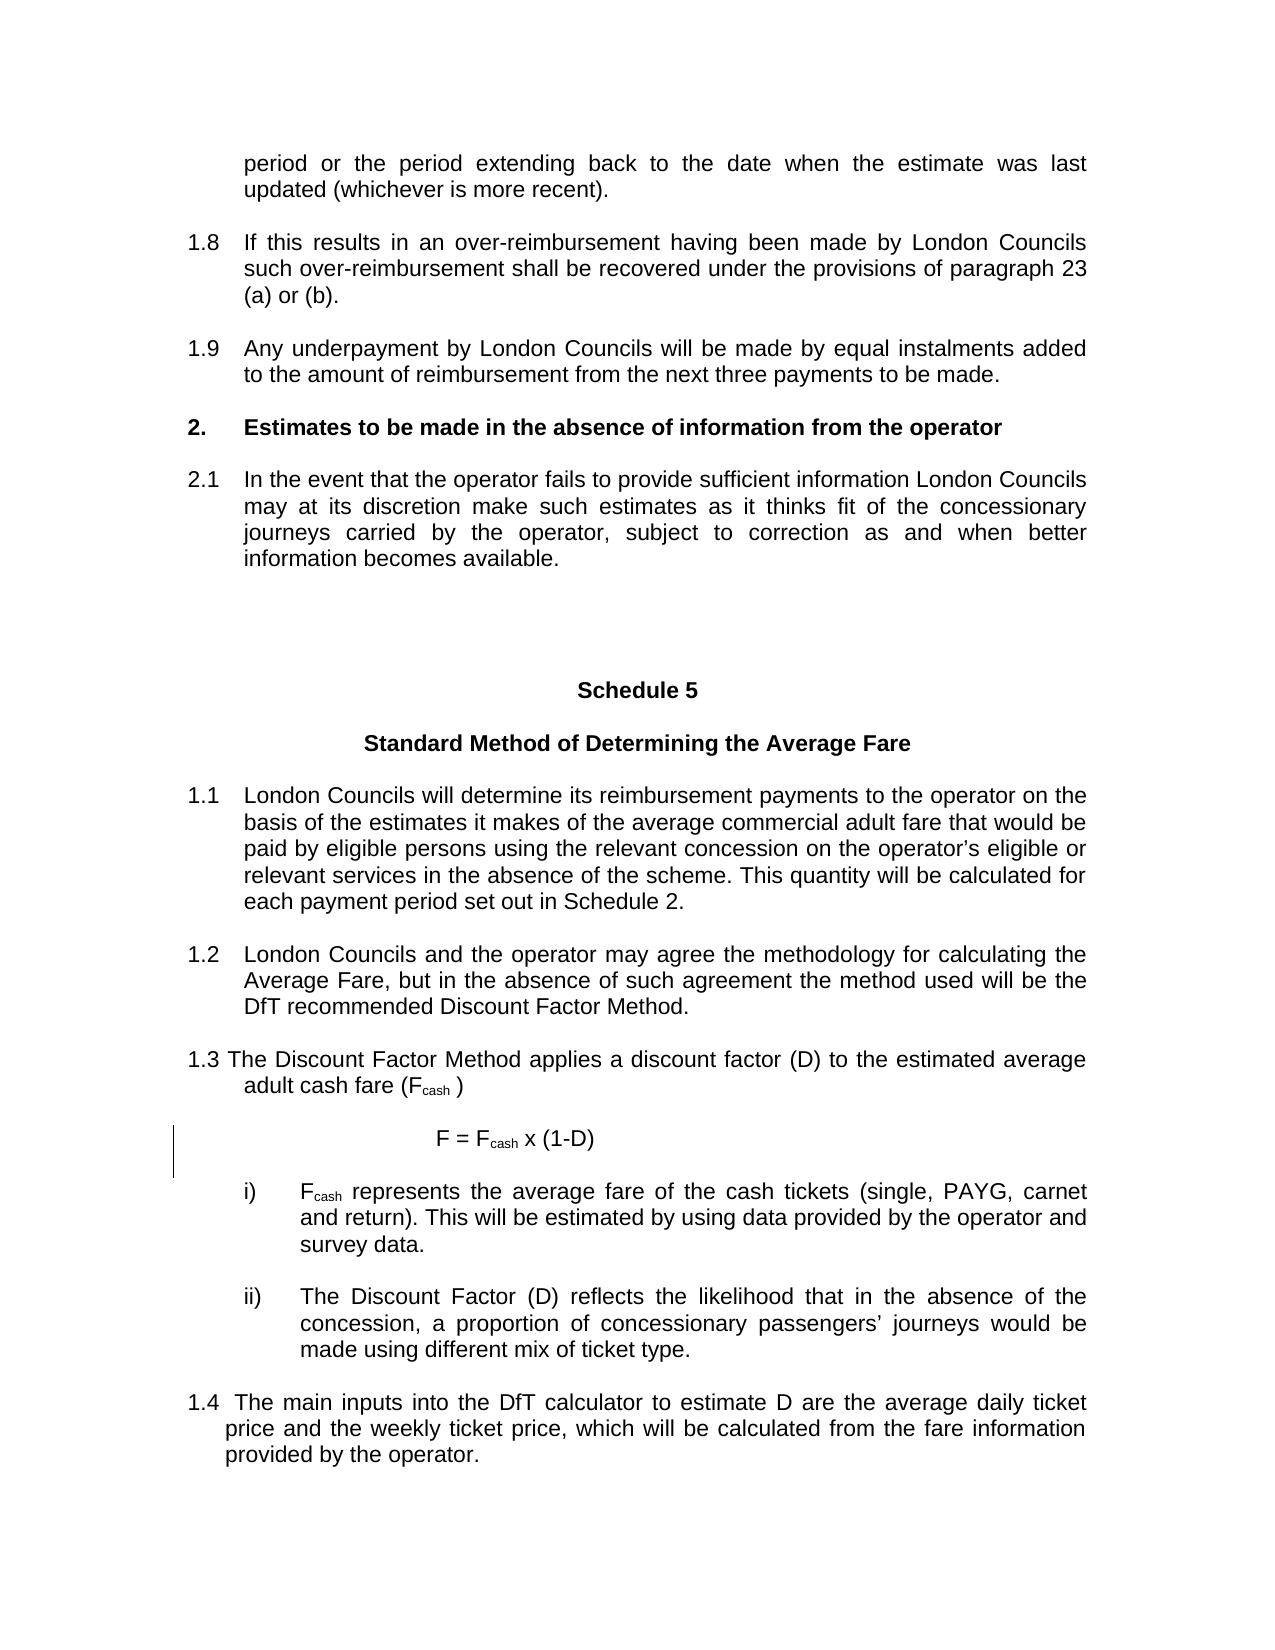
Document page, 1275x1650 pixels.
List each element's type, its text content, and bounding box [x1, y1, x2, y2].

text Schedule 5 [187, 677, 1087, 703]
text 1.2 London Councils and the operator may agree the methodology for calculating the Average Fare, but in the absence of such agreement the method used will be the DfT recommended Discount Factor Method. [187, 941, 1087, 1020]
list The main inputs into the DfT calculator to estimate D are the average daily ticket price and the weekly ticket price, which will be calculated from the fare information provided by the operator. [187, 1389, 1087, 1468]
text 1.1 London Councils will determine its reimbursement payments to the operator on the basis of the estimates it makes of the average commercial adult fare that would be paid by eligible persons using the relevant concession on the operator’s eligible or relevant services in the absence of the scheme. This quantity will be calculated for each payment period set out in Schedule 2. [187, 782, 1087, 914]
text 1.3 The Discount Factor Method applies a discount factor (D) to the estimated average adult cash fare (Fcash ) [187, 1046, 1087, 1099]
text F = Fcash x (1-D) [187, 1125, 1087, 1151]
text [187, 150, 1087, 203]
text ii) The Discount Factor (D) reflects the likelihood that in the absence of the concession, a proportion of concessionary passengers’ journeys would be made using different mix of ticket type. [244, 1283, 1087, 1362]
text Standard Method of Determining the Average Fare [187, 730, 1087, 756]
text 1.9 Any underpayment by London Councils will be made by equal instalments added to the amount of reimbursement from the next three payments to be made. [187, 334, 1087, 387]
text i) Fcash represents the average fare of the cash tickets (single, PAYG, carnet and return). This will be estimated by using data provided by the operator and survey data. [244, 1178, 1087, 1257]
text 2. Estimates to be made in the absence of information from the operator [187, 413, 1087, 440]
text 1.8 If this results in an over-reimbursement having been made by London Councils such over-reimbursement shall be recovered under the provisions of paragraph 23 (a) or (b). [187, 229, 1087, 308]
text 2.1 In the event that the operator fails to provide sufficient information London Councils may at its discretion make such estimates as it thinks fit of the concessionary journeys carried by the operator, subject to correction as and when better information becomes available. [187, 466, 1087, 572]
